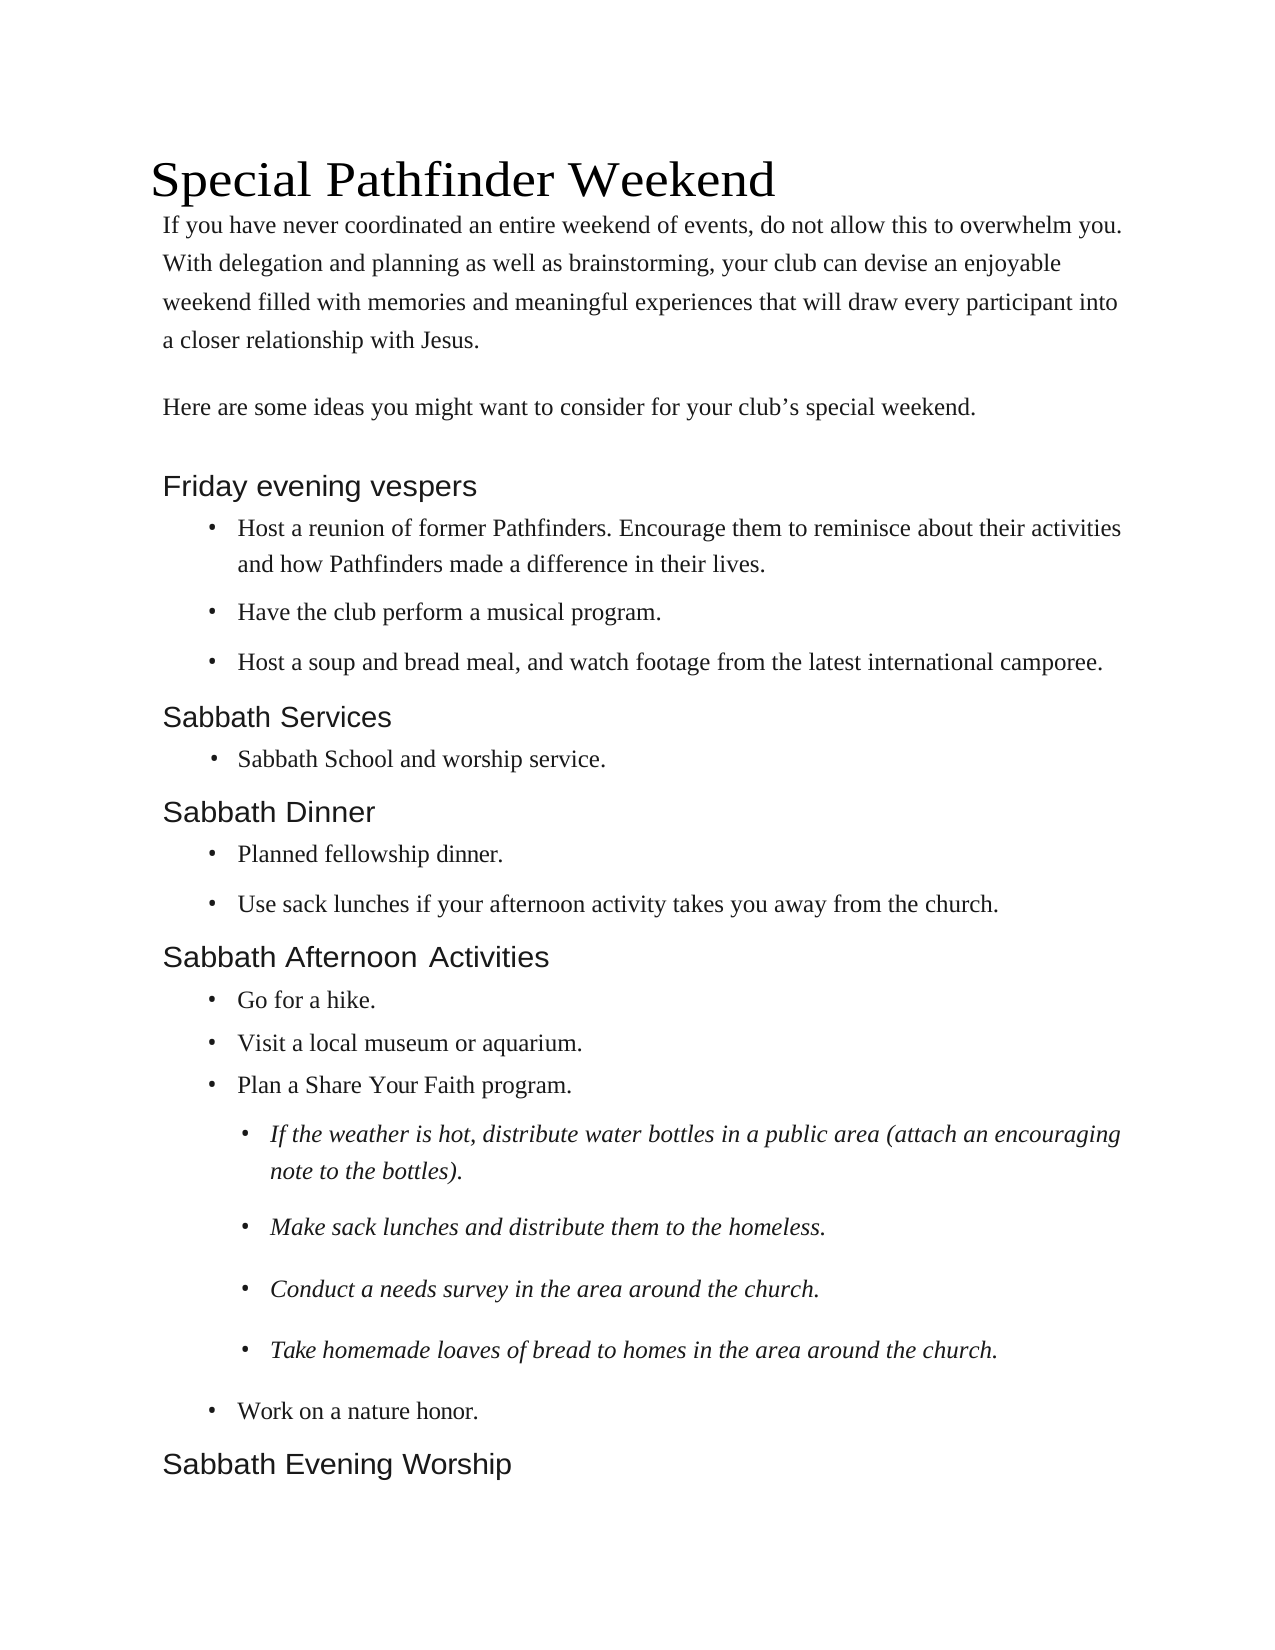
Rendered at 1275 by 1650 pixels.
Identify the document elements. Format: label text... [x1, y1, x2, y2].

list Conduct a needs survey in the area around the church. [240, 1270, 1125, 1304]
list Host a soup and bread meal, and watch footage from the latest international camporee. [207, 643, 1125, 677]
subtitle Friday evening vespers [162, 468, 1125, 502]
subtitle Sabbath Services [162, 700, 1125, 733]
subtitle Sabbath Afternoon Activities [162, 940, 1125, 973]
list Host a reunion of former Pathfinders. Encourage them to reminisce about their activities and how Pathfinders made a difference in their lives. [207, 509, 1125, 578]
list Planned fellowship dinner. [207, 836, 1125, 870]
list Take homemade loaves of bread to homes in the area around the church. [240, 1332, 1125, 1366]
list Plan a Share Your Faith program. [207, 1067, 1125, 1101]
subtitle Sabbath Dinner [162, 795, 1125, 829]
list If the weather is hot, distribute water bottles in a public area (attach an encouraging note to the bottles). [240, 1116, 1125, 1184]
list Visit a local museum or aquarium. [207, 1024, 1125, 1058]
subtitle Sabbath Evening Worship [162, 1447, 1125, 1481]
text Here are some ideas you might want to consider for your club’s special weekend. [162, 392, 1125, 421]
list Sabbath School and worship service. [209, 741, 1125, 774]
list Make sack lunches and distribute them to the homeless. [240, 1209, 1125, 1243]
list Have the club perform a musical program. [207, 594, 1125, 628]
text Special Pathfinder Weekend [150, 150, 1125, 207]
list Work on a nature honor. [207, 1393, 1125, 1427]
list Go for a hike. [207, 982, 1125, 1016]
text If you have never coordinated an entire weekend of events, do not allow this to overwhelm you. With delegation and planning as well as brainstorming, your club can devise an enjoyable weekend filled with memories and meaningful experiences that will draw every participant into a closer relationship with Jesus. [162, 210, 1125, 354]
list Use sack lunches if your afternoon activity takes you away from the church. [207, 885, 1125, 919]
